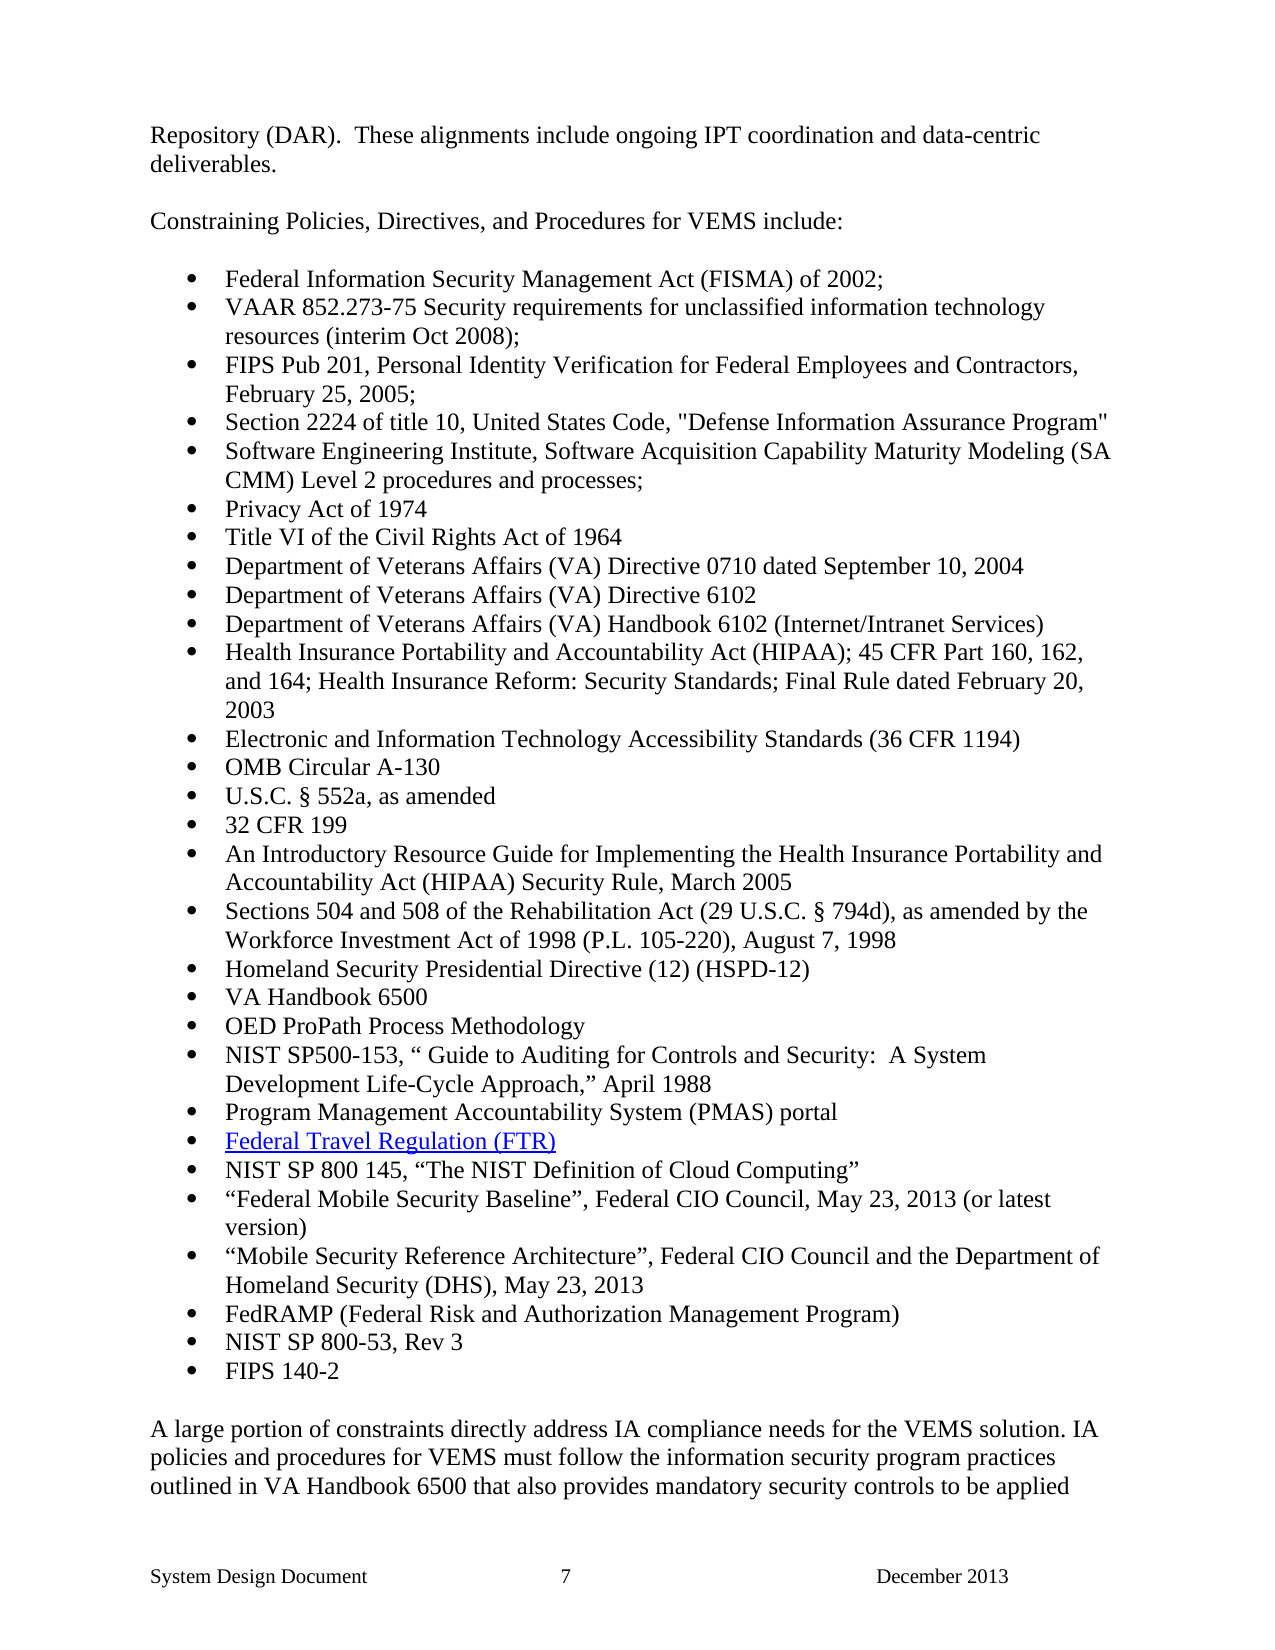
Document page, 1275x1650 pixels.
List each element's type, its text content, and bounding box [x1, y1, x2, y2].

list OMB Circular A-130 [187, 752, 1125, 781]
list VA Handbook 6500 [187, 982, 1125, 1011]
list NIST SP 800-53, Rev 3 [187, 1327, 1125, 1356]
list Program Management Accountability System (PMAS) portal [187, 1097, 1125, 1126]
list Federal Information Security Management Act (FISMA) of 2002; [187, 264, 1125, 292]
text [150, 1414, 1125, 1500]
list FedRAMP (Federal Risk and Authorization Management Program) [187, 1299, 1125, 1327]
list OED ProPath Process Methodology [187, 1011, 1125, 1040]
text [150, 120, 1125, 177]
list U.S.C. § 552a, as amended [187, 781, 1125, 810]
list Sections 504 and 508 of the Rehabilitation Act (29 U.S.C. § 794d), as amended by the Workforce Investment Act of 1998 (P.L. 105-220), August 7, 1998 [187, 896, 1125, 954]
list FIPS Pub 201, Personal Identity Verification for Federal Employees and Contractors, February 25, 2005; [187, 350, 1125, 407]
list “Federal Mobile Security Baseline”, Federal CIO Council, May 23, 2013 (or latest version) [187, 1184, 1125, 1241]
list Health Insurance Portability and Accountability Act (HIPAA); 45 CFR Part 160, 162, and 164; Health Insurance Reform: Security Standards; Final Rule dated February 20, 2003 [187, 637, 1125, 724]
list 32 CFR 199 [187, 810, 1125, 839]
list Federal Travel Regulation (FTR) [187, 1126, 1125, 1155]
list An Introductory Resource Guide for Implementing the Health Insurance Portability and Accountability Act (HIPAA) Security Rule, March 2005 [187, 839, 1125, 896]
list Section 2224 of title 10, United States Code, "Defense Information Assurance Program" [187, 407, 1125, 436]
list Department of Veterans Affairs (VA) Directive 0710 dated September 10, 2004 [187, 551, 1125, 580]
list Electronic and Information Technology Accessibility Standards (36 CFR 1194) [187, 724, 1125, 752]
list Homeland Security Presidential Directive (12) (HSPD-12) [187, 954, 1125, 982]
list Privacy Act of 1974 [187, 494, 1125, 522]
list NIST SP500-153, “ Guide to Auditing for Controls and Security: A System Development Life-Cycle Approach,” April 1988 [187, 1040, 1125, 1097]
list Department of Veterans Affairs (VA) Handbook 6102 (Internet/Intranet Services) [187, 609, 1125, 637]
text Homeland Security (DHS), May 23, 2013 [187, 1270, 1125, 1299]
list FIPS 140-2 [187, 1356, 1125, 1385]
list Software Engineering Institute, Software Acquisition Capability Maturity Modeling (SA CMM) Level 2 procedures and processes; [187, 436, 1125, 494]
list Title VI of the Civil Rights Act of 1964 [187, 522, 1125, 551]
text Constraining Policies, Directives, and Procedures for VEMS include: [150, 206, 1125, 235]
list Department of Veterans Affairs (VA) Directive 6102 [187, 580, 1125, 609]
list VAAR 852.273-75 Security requirements for unclassified information technology resources (interim Oct 2008); [187, 292, 1125, 350]
list NIST SP 800 145, “The NIST Definition of Cloud Computing” [187, 1155, 1125, 1184]
list “Mobile Security Reference Architecture”, Federal CIO Council and the Department of [187, 1241, 1125, 1270]
